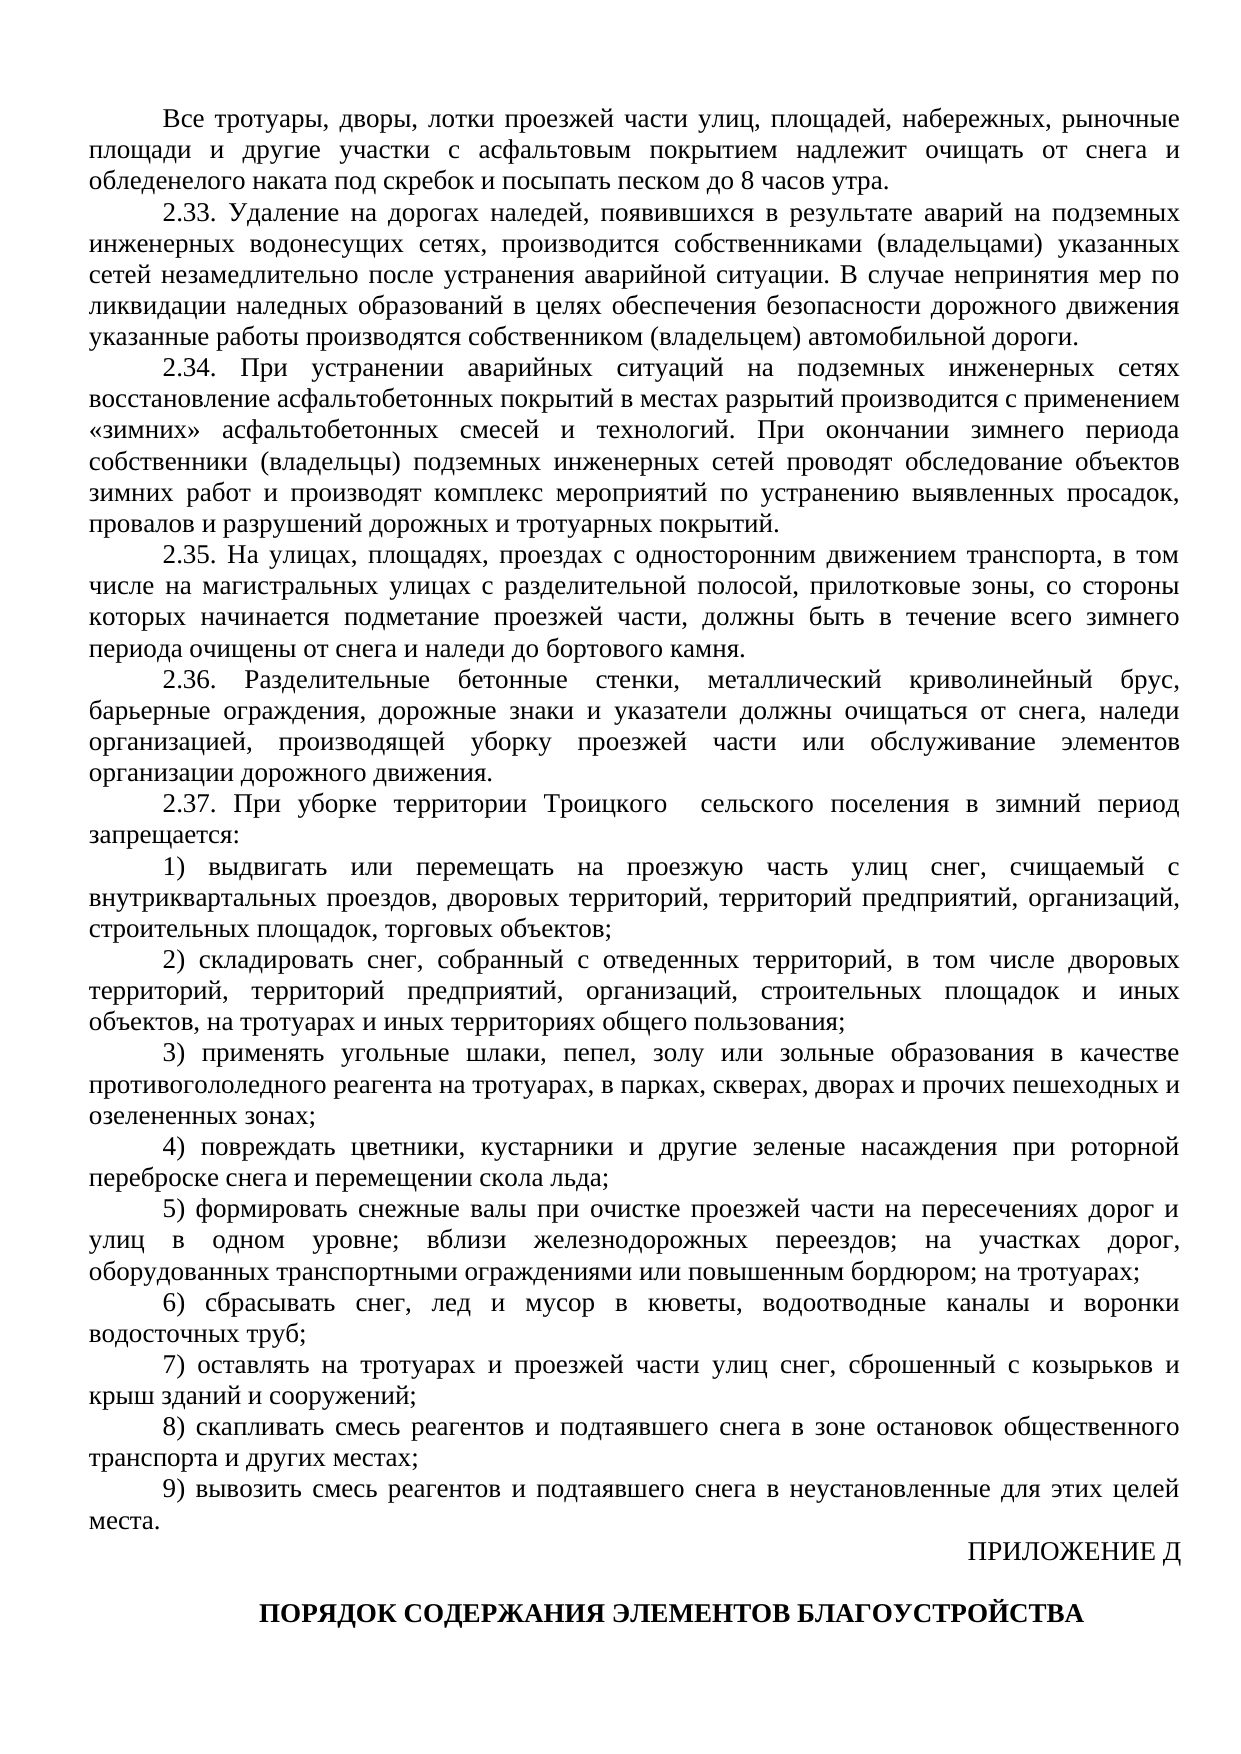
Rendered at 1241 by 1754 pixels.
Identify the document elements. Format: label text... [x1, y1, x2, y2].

text 2.37. При уборке территории Троицкого сельского поселения в зимний период запрещается: [89, 787, 1181, 850]
text 2) складировать снег, собранный с отведенных территорий, в том числе дворовых территорий, территорий предприятий, организаций, строительных площадок и иных объектов, на тротуарах и иных территориях общего пользования; [89, 943, 1181, 1037]
text ПРИЛОЖЕНИЕ Д [89, 1535, 1181, 1566]
text 3) применять угольные шлаки, пепел, золу или зольные образования в качестве противогололедного реагента на тротуарах, в парках, скверах, дворах и прочих пешеходных и озелененных зонах; [89, 1037, 1181, 1130]
text 4) повреждать цветники, кустарники и другие зеленые насаждения при роторной переброске снега и перемещении скола льда; [89, 1130, 1181, 1192]
text 2.36. Разделительные бетонные стенки, металлический криволинейный брус, барьерные ограждения, дорожные знаки и указатели должны очищаться от снега, наледи организацией, производящей уборку проезжей части или обслуживание элементов организации дорожного движения. [89, 663, 1181, 787]
text 6) сбрасывать снег, лед и мусор в кюветы, водоотводные каналы и воронки водосточных труб; [89, 1286, 1181, 1348]
text Все тротуары, дворы, лотки проезжей части улиц, площадей, набережных, рыночные площади и другие участки с асфальтовым покрытием надлежит очищать от снега и обледенелого наката под скребок и посыпать песком до 8 часов утра. [89, 102, 1181, 196]
text 2.34. При устранении аварийных ситуаций на подземных инженерных сетях восстановление асфальтобетонных покрытий в местах разрытий производится с применением «зимних» асфальтобетонных смесей и технологий. При окончании зимнего периода собственники (владельцы) подземных инженерных сетей проводят обследование объектов зимних работ и производят комплекс мероприятий по устранению выявленных просадок, провалов и разрушений дорожных и тротуарных покрытий. [89, 351, 1181, 538]
text 9) вывозить смесь реагентов и подтаявшего снега в неустановленные для этих целей места. [89, 1473, 1181, 1535]
text ПОРЯДОК СОДЕРЖАНИЯ ЭЛЕМЕНТОВ БЛАГОУСТРОЙСТВА [89, 1597, 1181, 1628]
text 5) формировать снежные валы при очистке проезжей части на пересечениях дорог и улиц в одном уровне; вблизи железнодорожных переездов; на участках дорог, оборудованных транспортными ограждениями или повышенным бордюром; на тротуарах; [89, 1192, 1181, 1286]
text 2.35. На улицах, площадях, проездах с односторонним движением транспорта, в том числе на магистральных улицах с разделительной полосой, прилотковые зоны, со стороны которых начинается подметание проезжей части, должны быть в течение всего зимнего периода очищены от снега и наледи до бортового камня. [89, 538, 1181, 663]
text 2.33. Удаление на дорогах наледей, появившихся в результате аварий на подземных инженерных водонесущих сетях, производится собственниками (владельцами) указанных сетей незамедлительно после устранения аварийной ситуации. В случае непринятия мер по ликвидации наледных образований в целях обеспечения безопасности дорожного движения указанные работы производятся собственником (владельцем) автомобильной дороги. [89, 196, 1181, 351]
text 1) выдвигать или перемещать на проезжую часть улиц снег, счищаемый с внутриквартальных проездов, дворовых территорий, территорий предприятий, организаций, строительных площадок, торговых объектов; [89, 850, 1181, 943]
text 7) оставлять на тротуарах и проезжей части улиц снег, сброшенный с козырьков и крыш зданий и сооружений; [89, 1348, 1181, 1410]
text 8) скапливать смесь реагентов и подтаявшего снега в зоне остановок общественного транспорта и других местах; [89, 1410, 1181, 1473]
